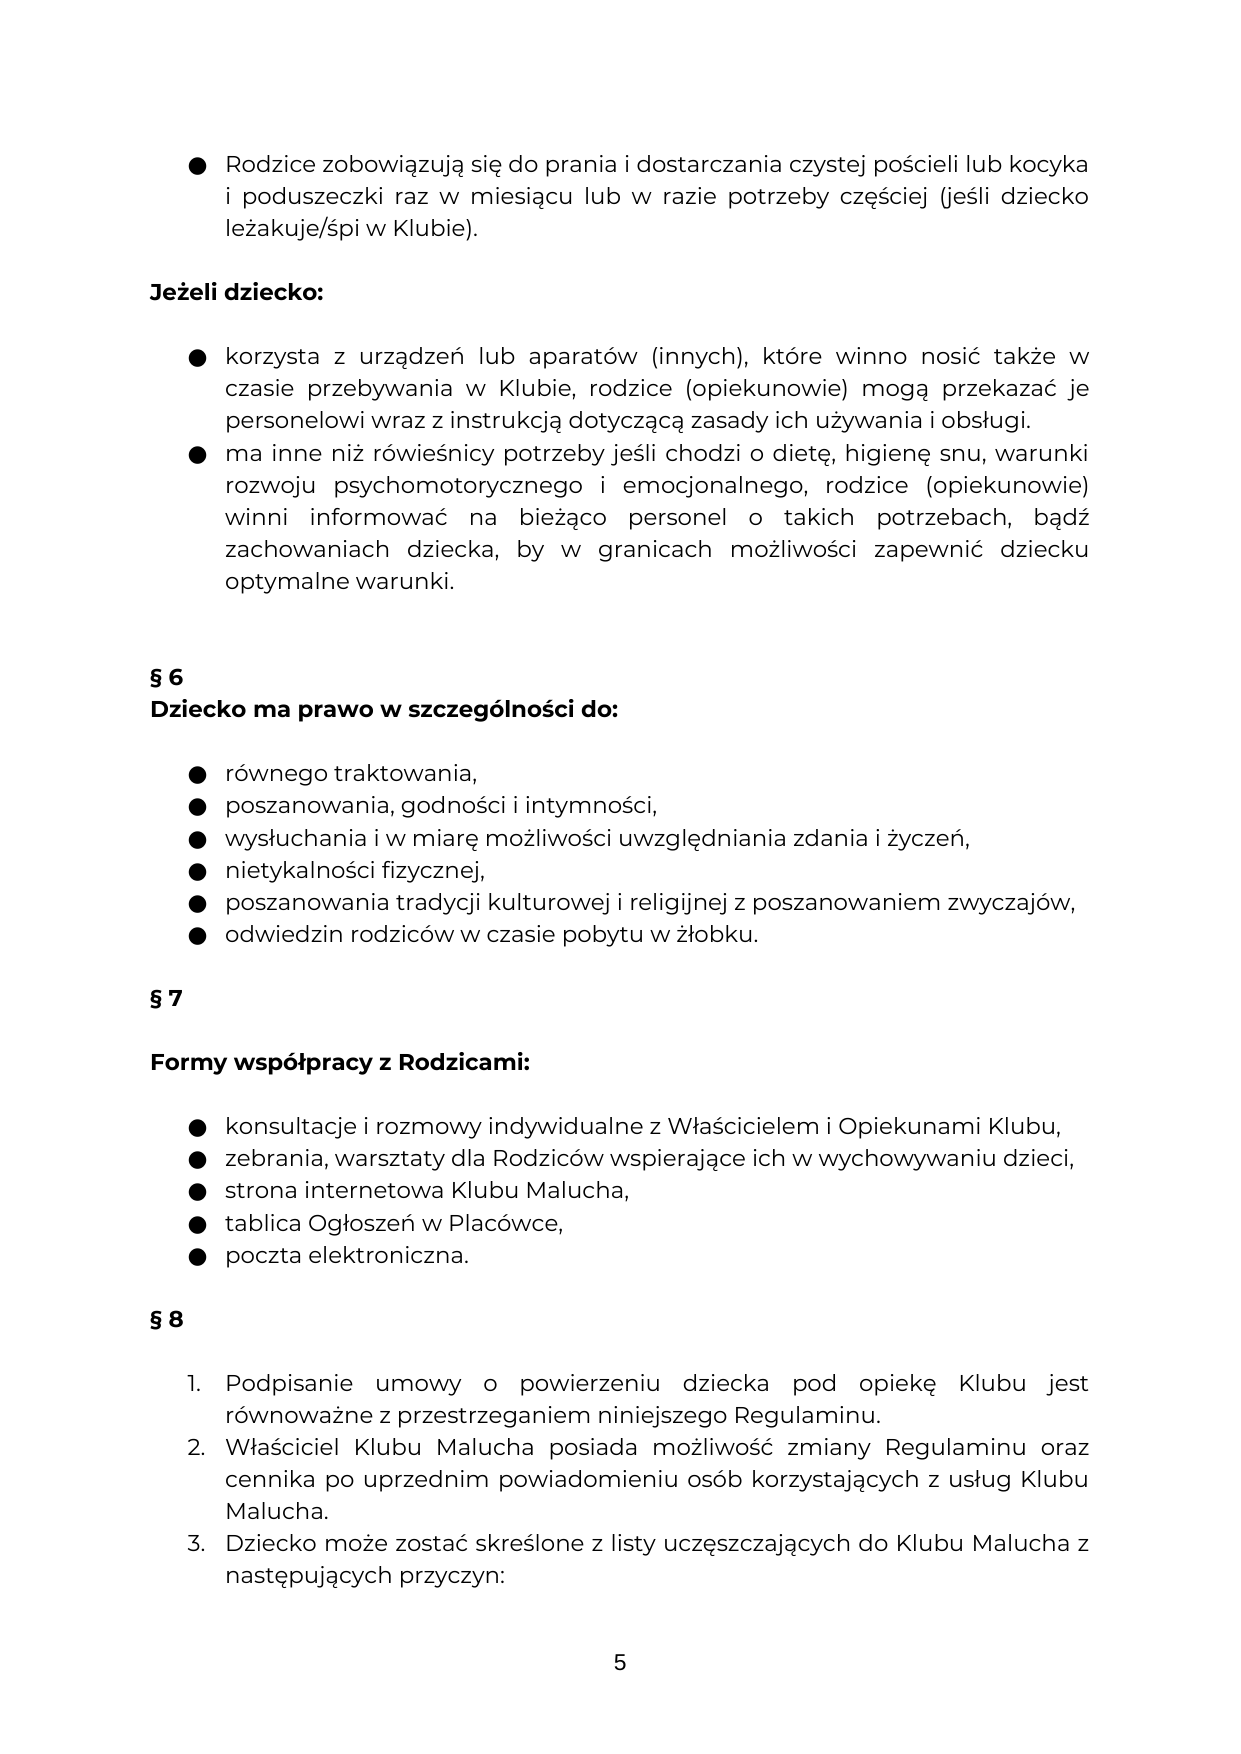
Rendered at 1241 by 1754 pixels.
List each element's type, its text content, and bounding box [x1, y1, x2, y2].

list odwiedzin rodziców w czasie pobytu w żłobku. [187, 920, 1090, 948]
list strona internetowa Klubu Malucha, [187, 1177, 1090, 1204]
text § 6 [150, 663, 1090, 691]
list poszanowania, godności i intymności, [187, 792, 1090, 819]
text Formy współpracy z Rodzicami: [150, 1048, 1090, 1076]
list Właściciel Klubu Malucha posiada możliwość zmiany Regulaminu oraz cennika po uprzednim powiadomieniu osób korzystających z usług Klubu Malucha. [187, 1433, 1090, 1525]
text § 7 [150, 984, 1090, 1012]
list wysłuchania i w miarę możliwości uwzględniania zdania i życzeń, [187, 824, 1090, 852]
list konsultacje i rozmowy indywidualne z Właścicielem i Opiekunami Klubu, [187, 1112, 1090, 1140]
list Podpisanie umowy o powierzeniu dziecka pod opiekę Klubu jest równoważne z przestrzeganiem niniejszego Regulaminu. [187, 1369, 1090, 1429]
text Jeżeli dziecko: [150, 278, 1090, 306]
list tablica Ogłoszeń w Placówce, [187, 1209, 1090, 1237]
list Dziecko może zostać skreślone z listy uczęszczających do Klubu Malucha z następujących przyczyn: [187, 1529, 1090, 1589]
text Dziecko ma prawo w szczególności do: [150, 695, 1090, 723]
list korzysta z urządzeń lub aparatów (innych), które winno nosić także w czasie przebywania w Klubie, rodzice (opiekunowie) mogą przekazać je personelowi wraz z instrukcją dotyczącą zasady ich używania i obsługi. [187, 342, 1090, 434]
list ma inne niż rówieśnicy potrzeby jeśli chodzi o dietę, higienę snu, warunki rozwoju psychomotorycznego i emocjonalnego, rodzice (opiekunowie) winni informować na bieżąco personel o takich potrzebach, bądź zachowaniach dziecka, by w granicach możliwości zapewnić dziecku optymalne warunki. [187, 439, 1090, 595]
list poczta elektroniczna. [187, 1241, 1090, 1269]
list Rodzice zobowiązują się do prania i dostarczania czystej pościeli lub kocyka i poduszeczki raz w miesiącu lub w razie potrzeby częściej (jeśli dziecko leżakuje/śpi w Klubie). [187, 150, 1090, 242]
text § 8 [150, 1305, 1090, 1333]
list poszanowania tradycji kulturowej i religijnej z poszanowaniem zwyczajów, [187, 888, 1090, 916]
list równego traktowania, [187, 759, 1090, 787]
list nietykalności fizycznej, [187, 856, 1090, 884]
list zebrania, warsztaty dla Rodziców wspierające ich w wychowywaniu dzieci, [187, 1144, 1090, 1172]
